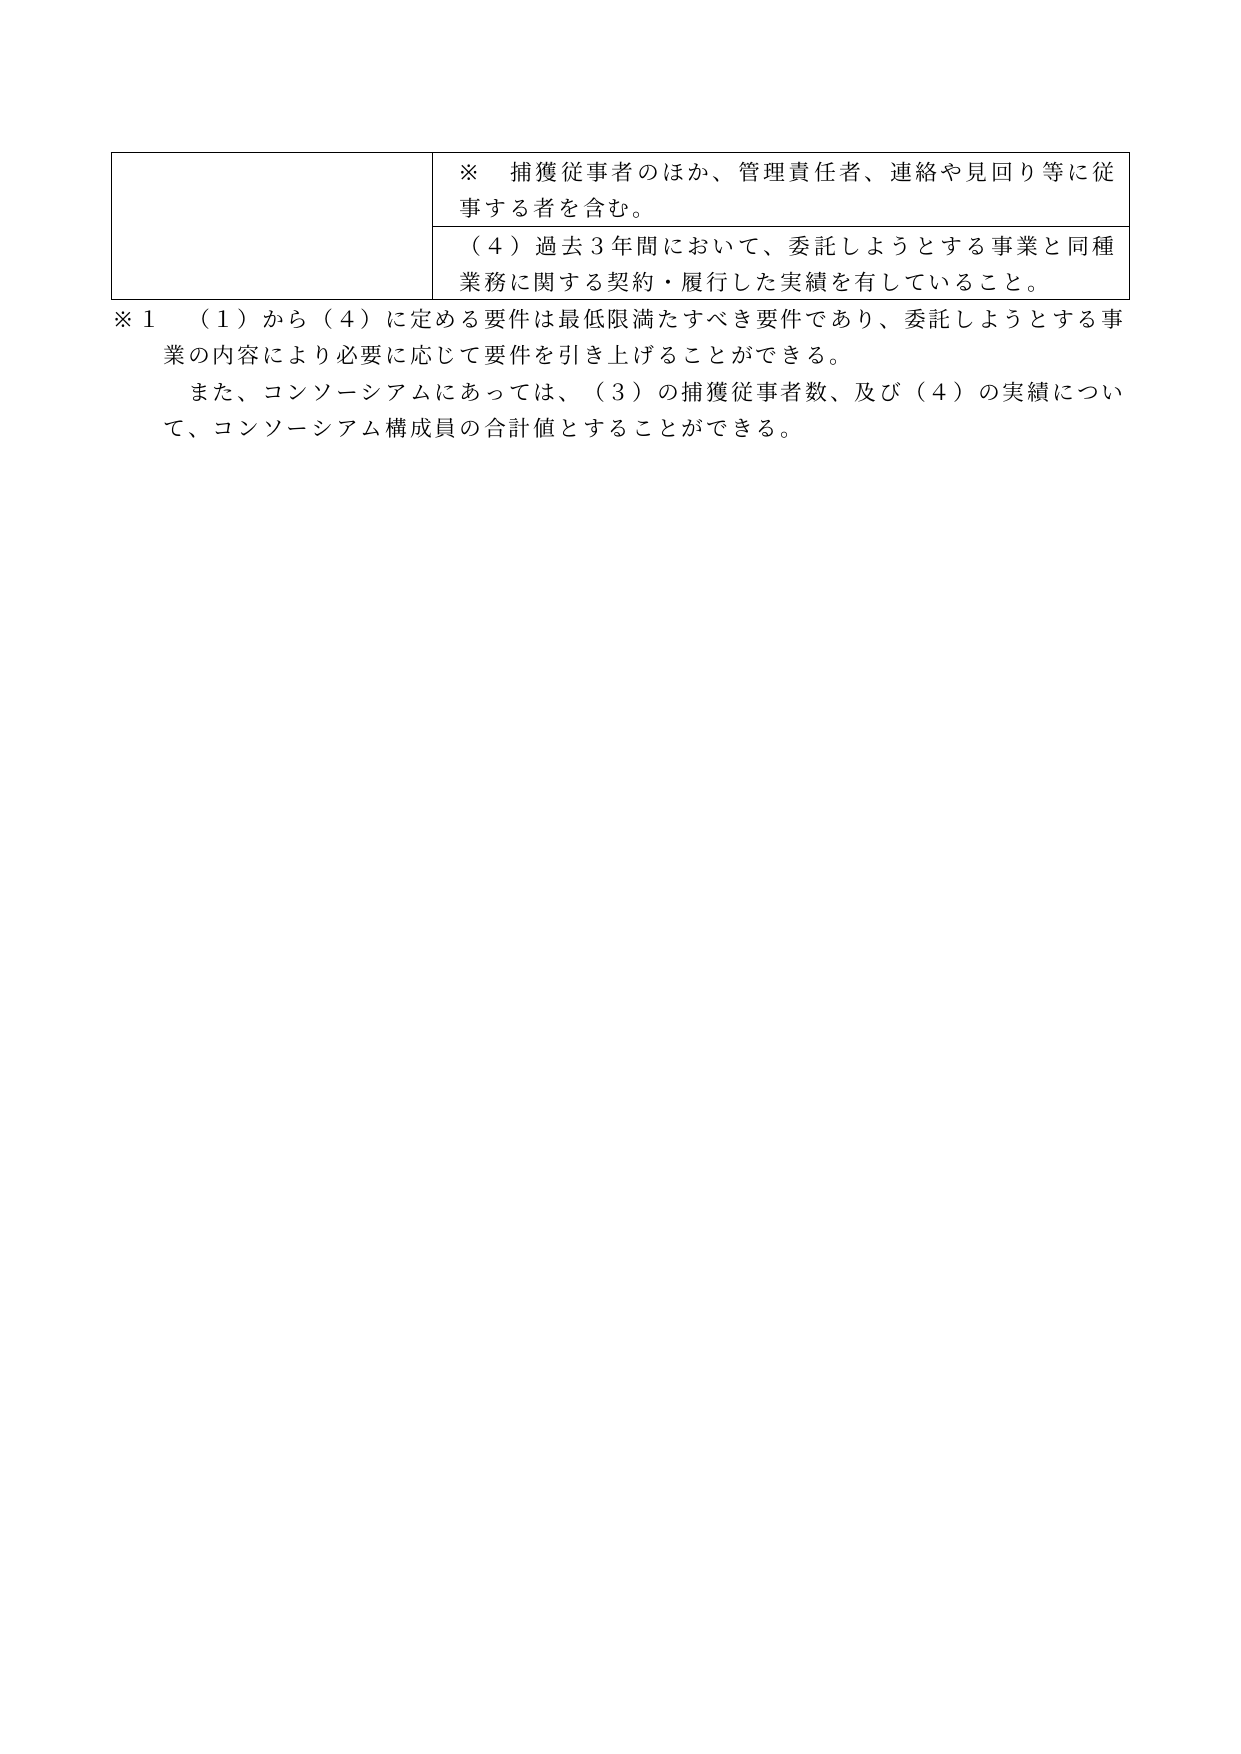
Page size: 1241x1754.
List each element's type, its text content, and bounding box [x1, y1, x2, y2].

text ※１ （１）から（４）に定める要件は最低限満たすべき要件であり、委託しようとする事業の内容により必要に応じて要件を引き上げることができる。 [114, 300, 1126, 373]
table_cell （４）過去３年間において、委託しようとする事業と同種業務に関する契約・履行した実績を有していること。 [433, 227, 1129, 299]
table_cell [433, 153, 1129, 226]
text また、コンソーシアムにあっては、（３）の捕獲従事者数、及び（４）の実績について、コンソーシアム構成員の合計値とすることができる。 [157, 373, 1126, 445]
